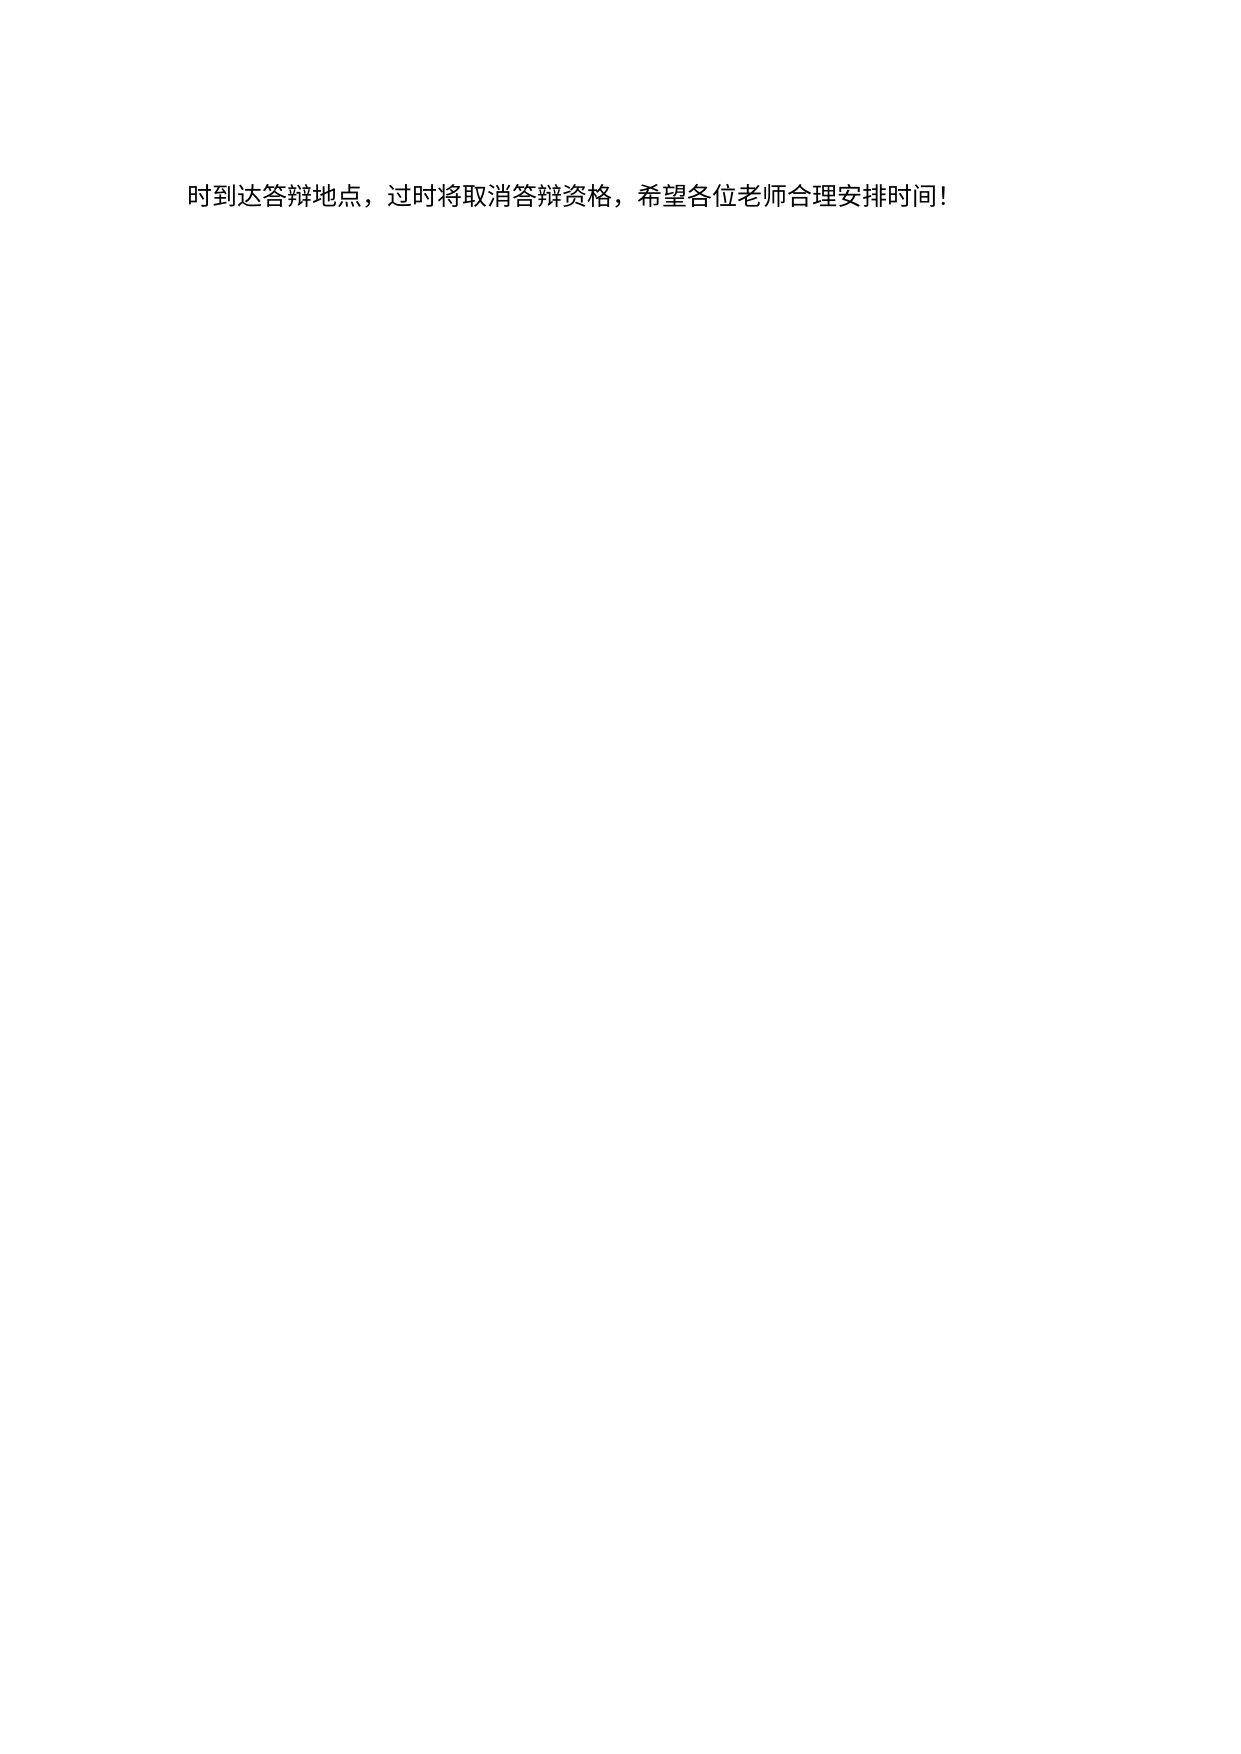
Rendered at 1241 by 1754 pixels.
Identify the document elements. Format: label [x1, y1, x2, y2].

text [187, 162, 1053, 227]
